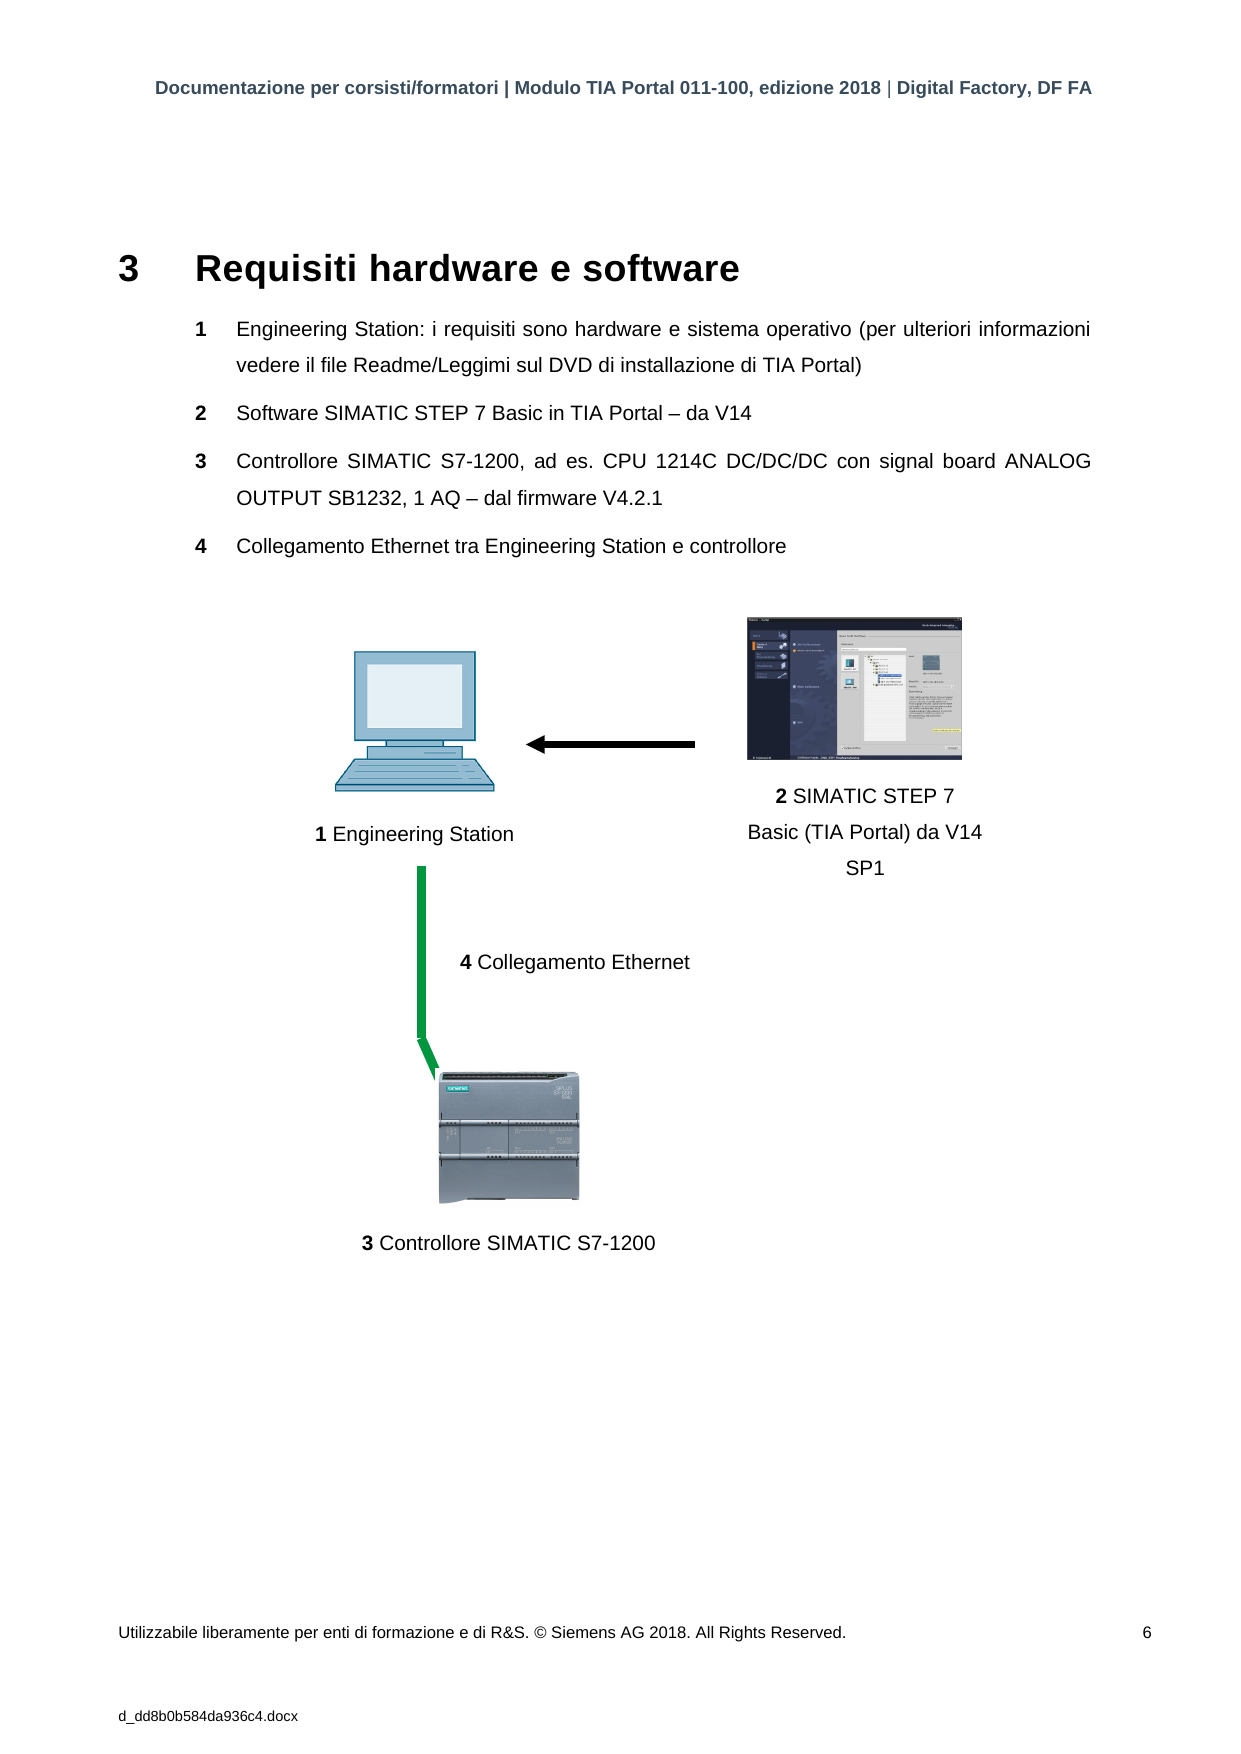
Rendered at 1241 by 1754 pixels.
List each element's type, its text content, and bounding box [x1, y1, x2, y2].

text 4 Collegamento Ethernet tra Engineering Station e controllore [195, 534, 1092, 558]
text 1 Engineering Station: i requisiti sono hardware e sistema operativo (per ulteriori informazioni vedere il file Readme/Leggimi sul DVD di installazione di TIA Portal) [195, 317, 1092, 376]
picture [435, 1068, 583, 1207]
text 2 Software SIMATIC STEP 7 Basic in TIA Portal – da V14 [195, 401, 1092, 425]
text 3 Controllore SIMATIC S7-1200, ad es. CPU 1214C DC/DC/DC con signal board ANALOG OUTPUT SB1232, 1 AQ – dal firmware V4.2.1 [195, 449, 1092, 509]
picture [329, 626, 500, 797]
subtitle Requisiti hardware e software [118, 246, 1092, 289]
picture [747, 617, 962, 760]
